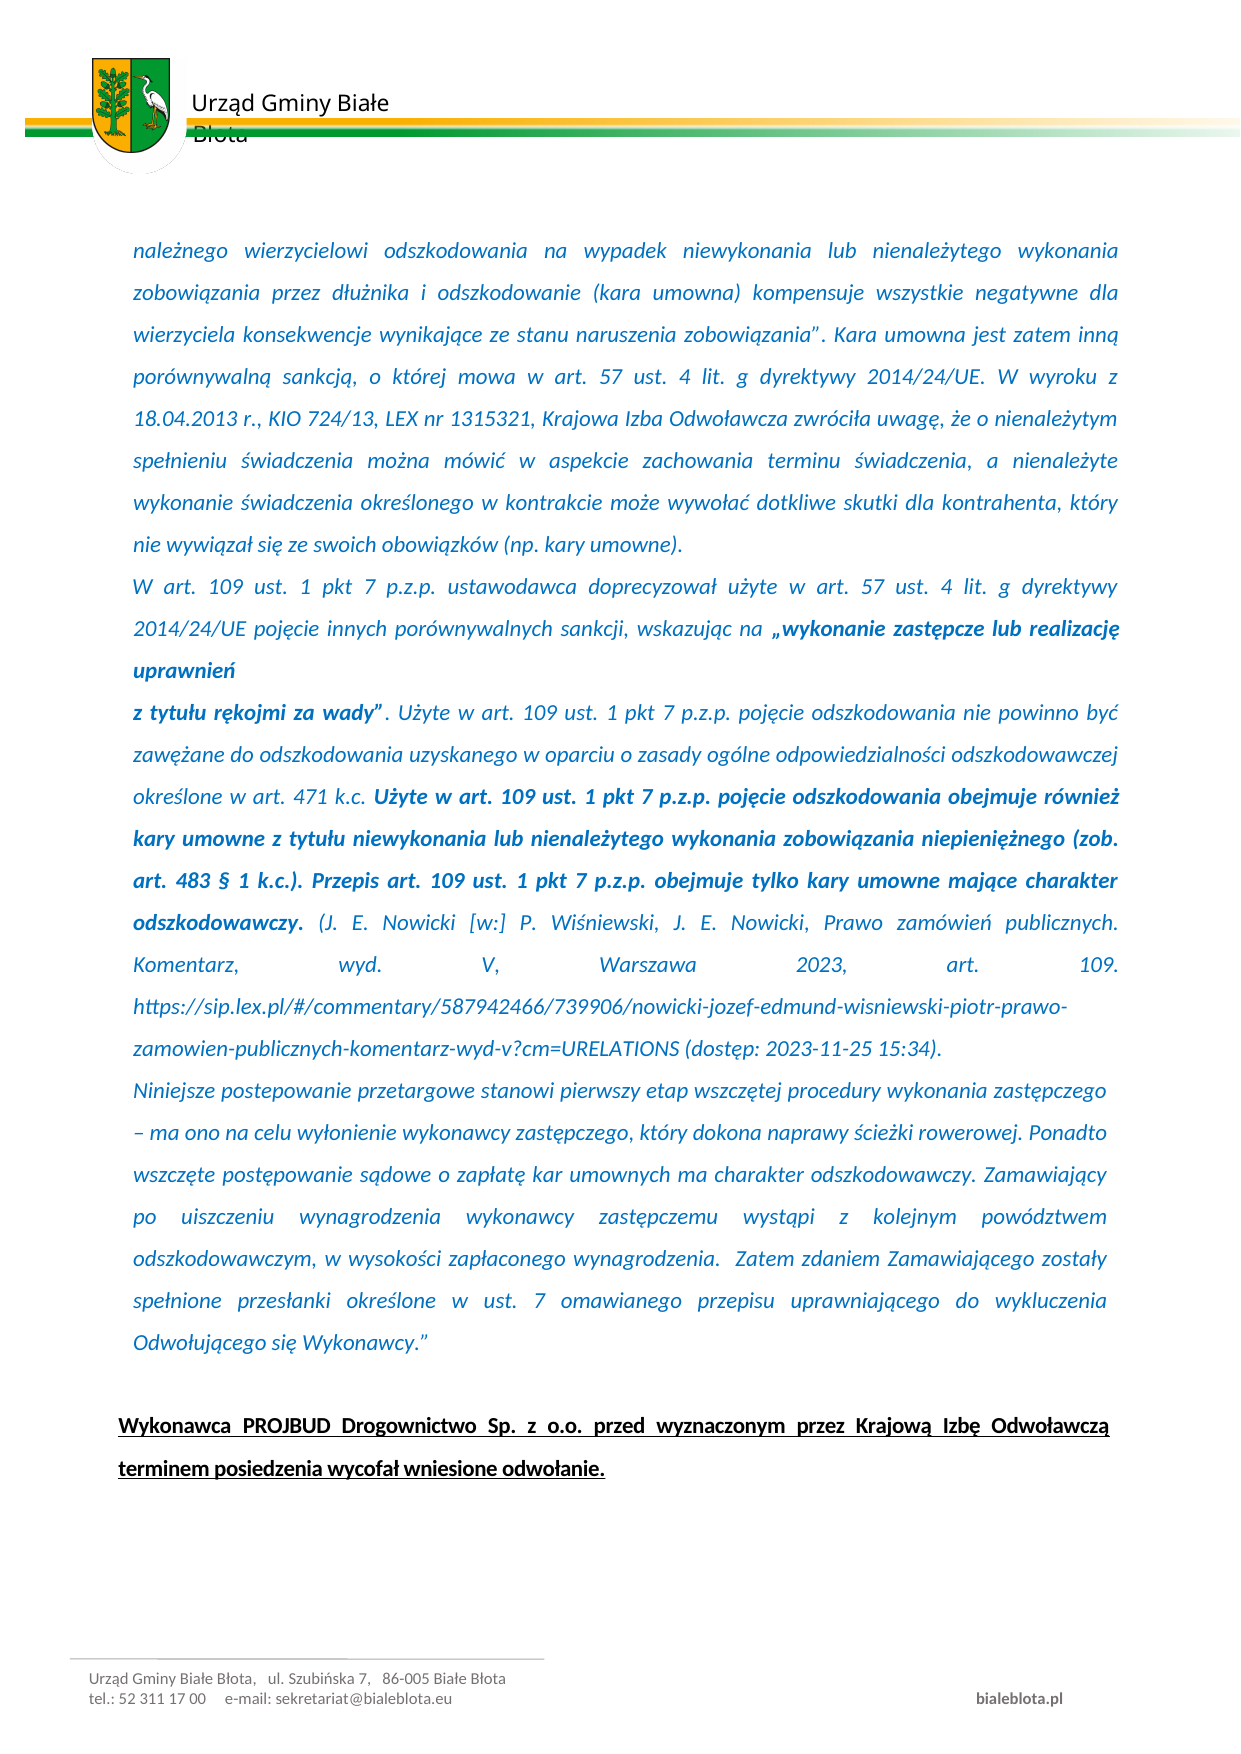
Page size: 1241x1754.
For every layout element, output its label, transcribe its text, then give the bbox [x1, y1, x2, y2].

list Wykonawca PROJBUD Drogownictwo Sp. z o.o. przed wyznaczonym przez Krajową Izbę Odwoławczą terminem posiedzenia wycofał wniesione odwołanie. [118, 1412, 1111, 1482]
text W art. 109 ust. 1 pkt 7 p.z.p. ustawodawca doprecyzował użyte w art. 57 ust. 4 lit. g dyrektywy 2014/24/UE pojęcie innych porównywalnych sankcji, wskazując na „wykonanie zastępcze lub realizację uprawnień z tytułu rękojmi za wady”. Użyte w art. 109 ust. 1 pkt 7 p.z.p. pojęcie odszkodowania nie powinno być zawężane do odszkodowania uzyskanego w oparciu o zasady ogólne odpowiedzialności odszkodowawczej określone w art. 471 k.c. Użyte w art. 109 ust. 1 pkt 7 p.z.p. pojęcie odszkodowania obejmuje również kary umowne z tytułu niewykonania lub nienależytego wykonania zobowiązania niepieniężnego (zob. art. 483 § 1 k.c.). Przepis art. 109 ust. 1 pkt 7 p.z.p. obejmuje tylko kary umowne mające charakter odszkodowawczy. (J. E. Nowicki [w:] P. Wiśniewski, J. E. Nowicki, Prawo zamówień publicznych. Komentarz, wyd. V, Warszawa 2023, art. 109. https://sip.lex.pl/#/commentary/587942466/739906/nowicki-jozef-edmund-wisniewski-piotr-prawo-zamowien-publicznych-komentarz-wyd-v?cm=URELATIONS (dostęp: 2023-11-25 15:34). [132, 572, 1122, 1062]
list Niniejsze postepowanie przetargowe stanowi pierwszy etap wszczętej procedury wykonania zastępczego – ma ono na celu wyłonienie wykonawcy zastępczego, który dokona naprawy ścieżki rowerowej. Ponadto wszczęte postępowanie sądowe o zapłatę kar umownych ma charakter odszkodowawczy. Zamawiający po uiszczeniu wynagrodzenia wykonawcy zastępczemu wystąpi z kolejnym powództwem odszkodowawczym, w wysokości zapłaconego wynagrodzenia. Zatem zdaniem Zamawiającego zostały spełnione przesłanki określone w ust. 7 omawianego przepisu uprawniającego do wykluczenia Odwołującego się Wykonawcy.” [133, 1076, 1111, 1356]
picture [25, 58, 170, 153]
picture [187, 118, 1241, 137]
